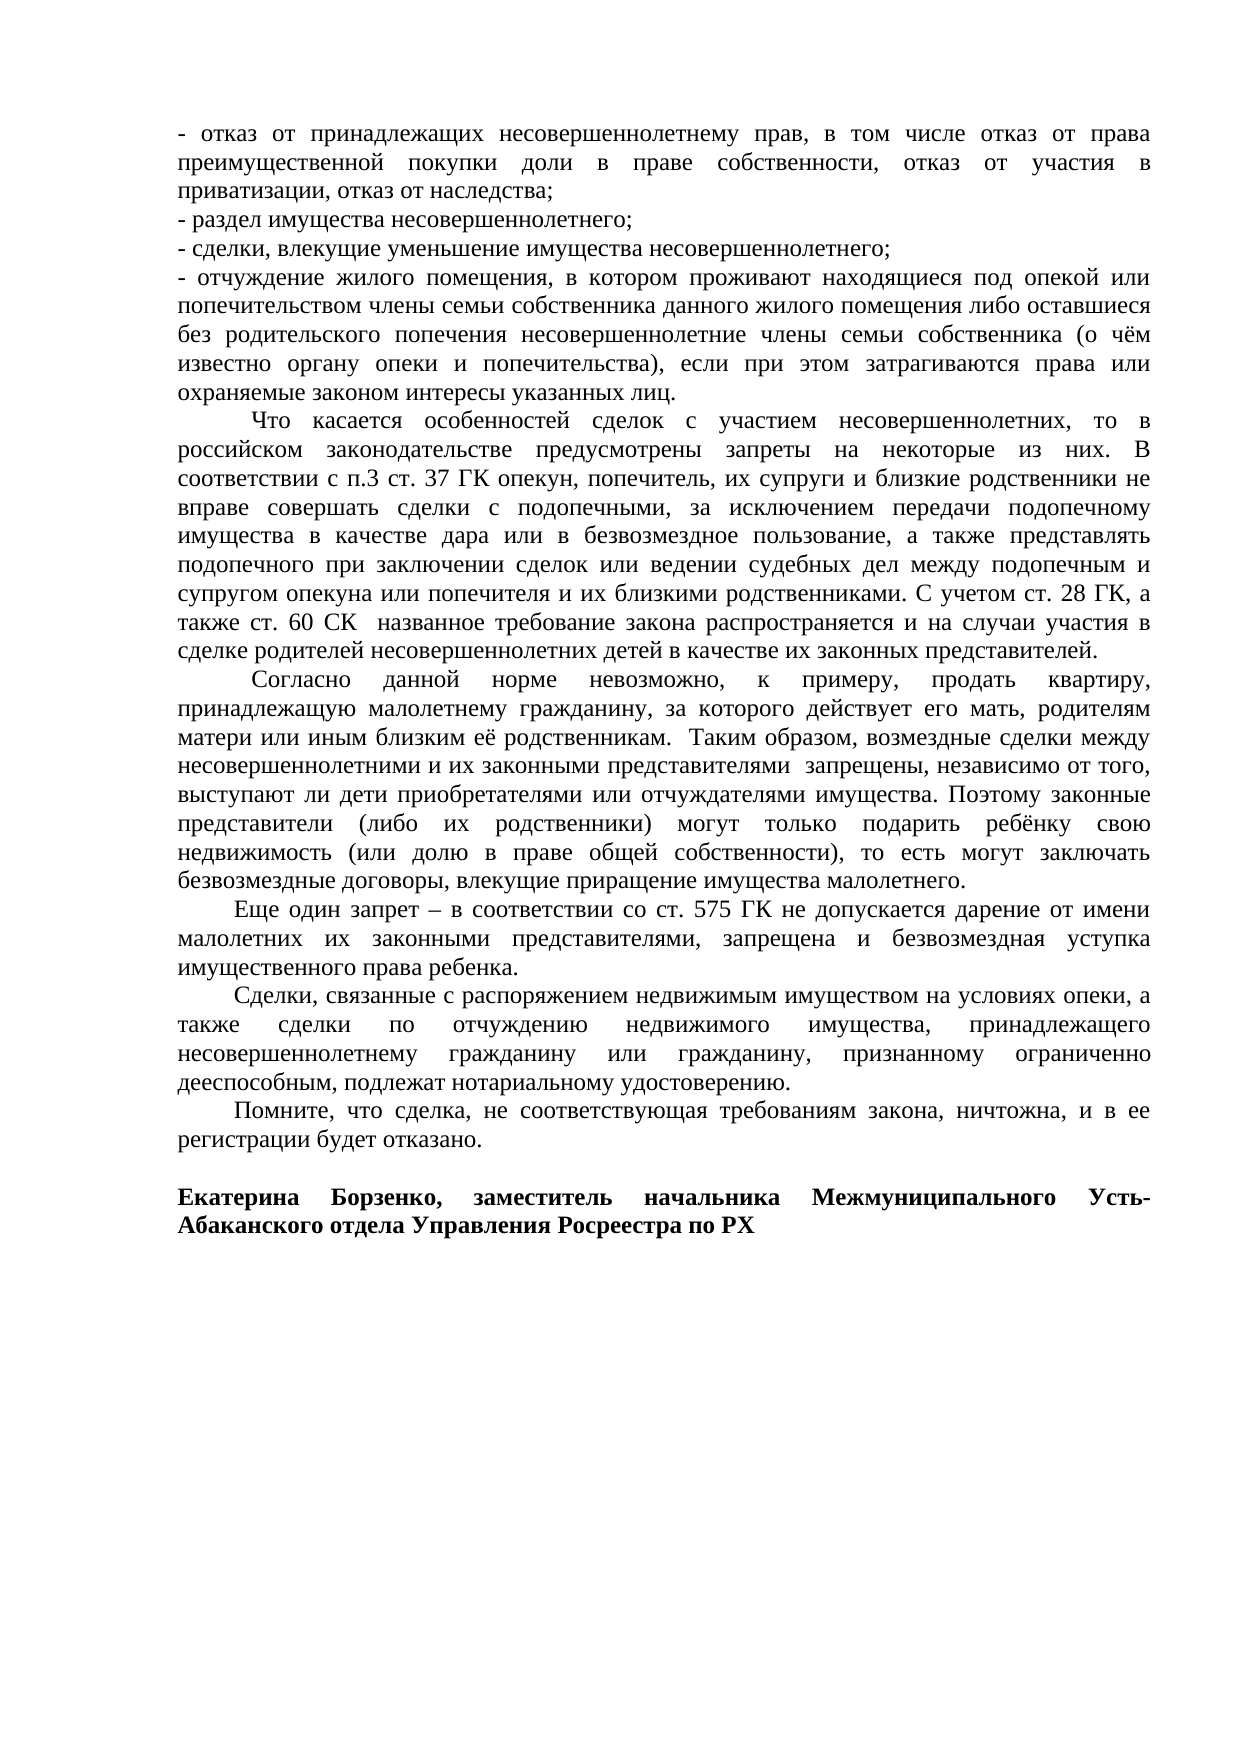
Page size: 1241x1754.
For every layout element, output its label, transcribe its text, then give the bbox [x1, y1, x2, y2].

text Что касается особенностей сделок с участием несовершеннолетних, то в российском законодательстве предусмотрены запреты на некоторые из них. В соответствии с п.3 ст. 37 ГК опекун, попечитель, их супруги и близкие родственники не вправе совершать сделки с подопечными, за исключением передачи подопечному имущества в качестве дара или в безвозмездное пользование, а также представлять подопечного при заключении сделок или ведении судебных дел между подопечным и супругом опекуна или попечителя и их близкими родственниками. С учетом ст. 28 ГК, а также ст. 60 СК названное требование закона распространяется и на случаи участия в сделке родителей несовершеннолетних детей в качестве их законных представителей. [177, 406, 1152, 664]
text - раздел имущества несовершеннолетнего; [177, 204, 1152, 233]
text - отчуждение жилого помещения, в котором проживают находящиеся под опекой или попечительством члены семьи собственника данного жилого помещения либо оставшиеся без родительского попечения несовершеннолетние члены семьи собственника (о чём известно органу опеки и попечительства), если при этом затрагиваются права или охраняемые законом интересы указанных лиц. [177, 262, 1152, 406]
text Екатерина Борзенко, заместитель начальника Межмуниципального Усть-Абаканского отдела Управления Росреестра по РХ [177, 1182, 1152, 1239]
text - сделки, влекущие уменьшение имущества несовершеннолетнего; [177, 233, 1152, 262]
text Согласно данной норме невозможно, к примеру, продать квартиру, принадлежащую малолетнему гражданину, за которого действует его мать, родителям матери или иным близким её родственникам. Таким образом, возмездные сделки между несовершеннолетними и их законными представителями запрещены, независимо от того, выступают ли дети приобретателями или отчуждателями имущества. Поэтому законные представители (либо их родственники) могут только подарить ребёнку свою недвижимость (или долю в праве общей собственности), то есть могут заключать безвозмездные договоры, влекущие приращение имущества малолетнего. [177, 664, 1152, 894]
text Еще один запрет – в соответствии со ст. 575 ГК не допускается дарение от имени малолетних их законными представителями, запрещена и безвозмездная уступка имущественного права ребенка. [177, 894, 1152, 981]
text - отказ от принадлежащих несовершеннолетнему прав, в том числе отказ от права преимущественной покупки доли в праве собственности, отказ от участия в приватизации, отказ от наследства; [177, 118, 1152, 204]
text Помните, что сделка, не соответствующая требованиям закона, ничтожна, и в ее регистрации будет отказано. [177, 1096, 1152, 1153]
text Сделки, связанные с распоряжением недвижимым имуществом на условиях опеки, а также сделки по отчуждению недвижимого имущества, принадлежащего несовершеннолетнему гражданину или гражданину, признанному ограниченно дееспособным, подлежат нотариальному удостоверению. [177, 981, 1152, 1096]
